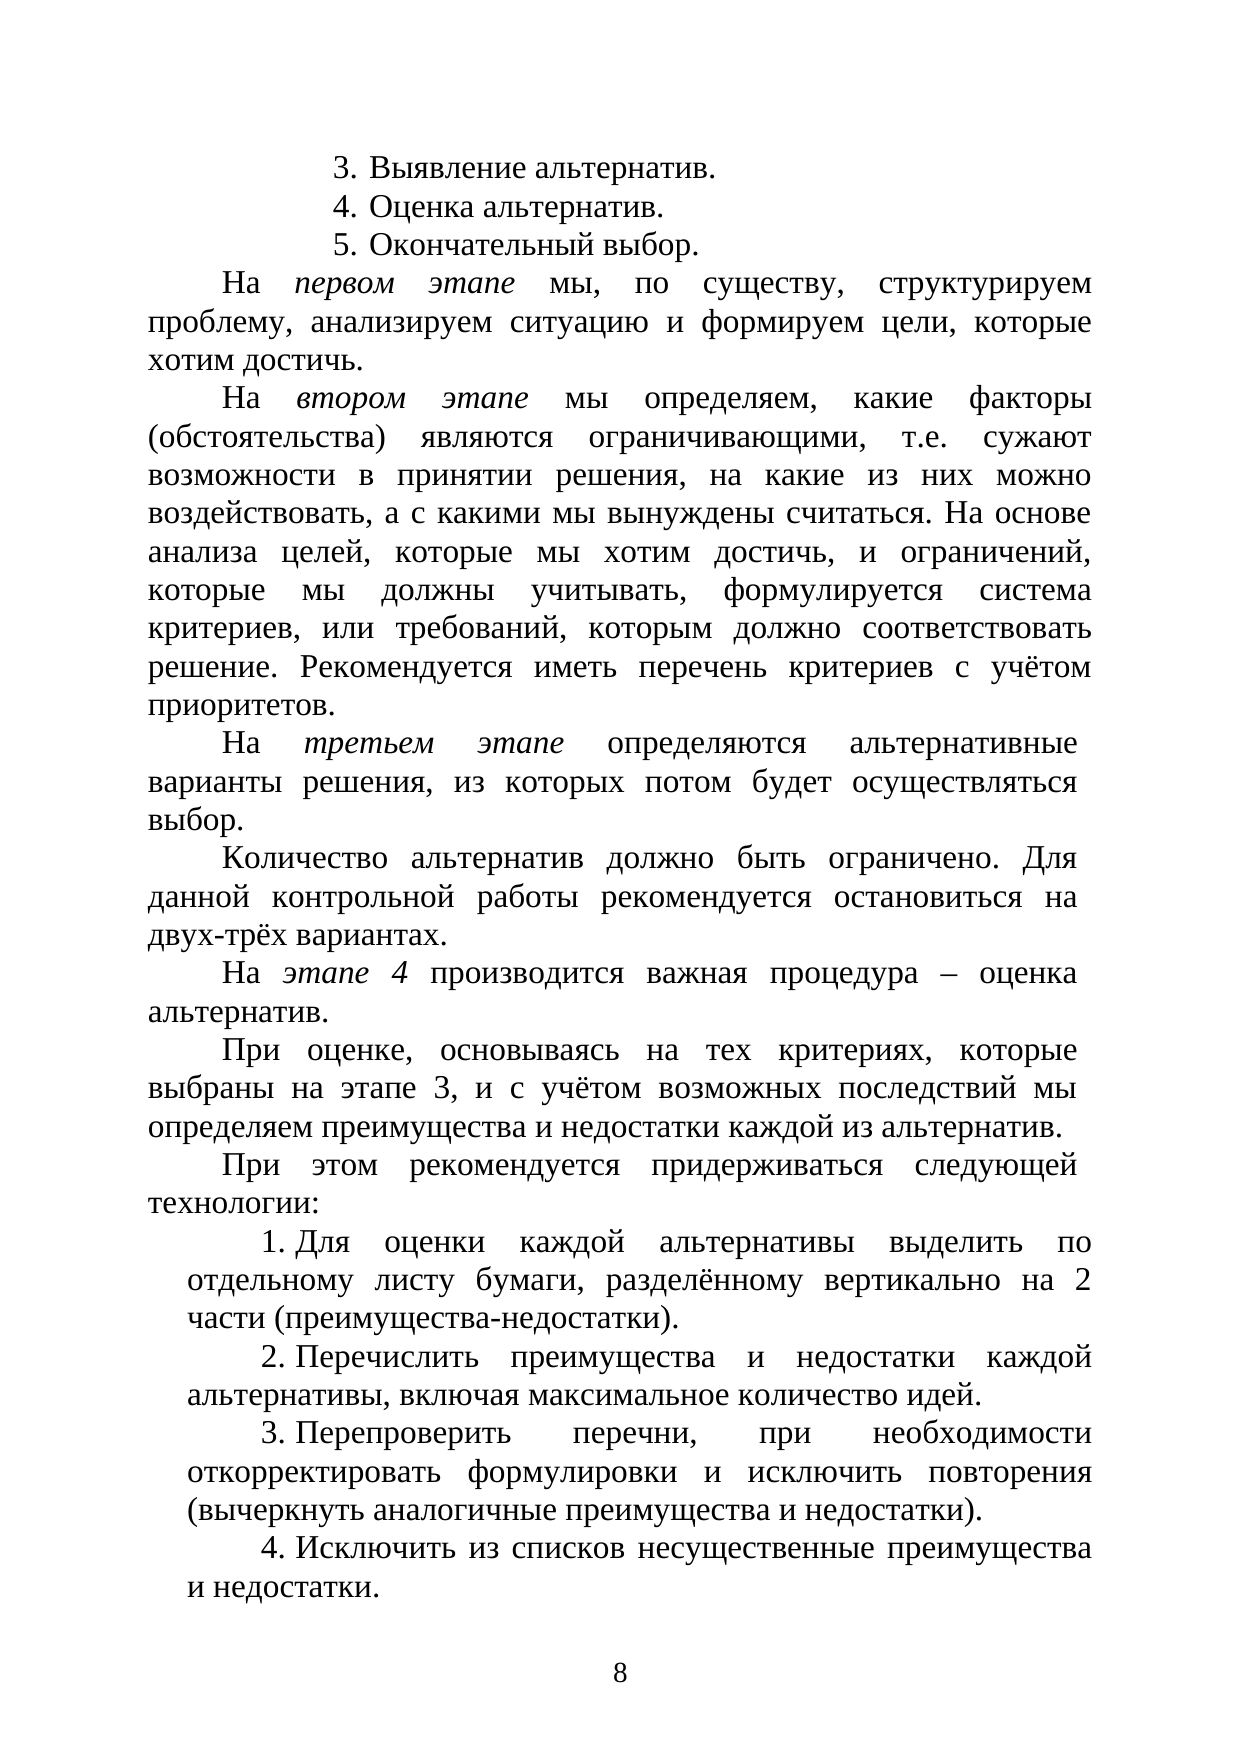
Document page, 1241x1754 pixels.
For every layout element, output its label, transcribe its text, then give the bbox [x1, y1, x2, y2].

text При этом рекомендуется придерживаться следующей технологии: [148, 1144, 1078, 1221]
list Выявление альтернатив. [288, 148, 1093, 186]
text Количество альтернатив должно быть ограничено. Для данной контрольной работы рекомендуется остановиться на двух-трёх вариантах. [148, 838, 1078, 953]
list Окончательный выбор. [288, 224, 1093, 263]
list Для оценки каждой альтернативы выделить по отдельному листу бумаги, разделённому вертикально на 2 части (преимущества-недостатки). [187, 1221, 1093, 1336]
list Оценка альтернатив. [288, 186, 1093, 224]
text На третьем этапе определяются альтернативные варианты решения, из которых потом будет осуществляться выбор. [148, 723, 1078, 838]
list Перепроверить перечни, при необходимости откорректировать формулировки и исключить повторения (вычеркнуть аналогичные преимущества и недостатки). [187, 1413, 1093, 1528]
text На втором этапе мы определяем, какие факторы (обстоятельства) являются ограничивающими, т.е. сужают возможности в принятии решения, на какие из них можно воздействовать, а с какими мы вынуждены считаться. На основе анализа целей, которые мы хотим достичь, и ограничений, которые мы должны учитывать, формулируется система критериев, или требований, которым должно соответствовать решение. Рекомендуется иметь перечень критериев с учётом приоритетов. [148, 378, 1093, 723]
list Исключить из списков несущественные преимущества и недостатки. [187, 1528, 1093, 1604]
text На первом этапе мы, по существу, структурируем проблему, анализируем ситуацию и формируем цели, которые хотим достичь. [148, 263, 1093, 378]
list Перечислить преимущества и недостатки каждой альтернативы, включая максимальное количество идей. [187, 1336, 1093, 1413]
text На этапе 4 производится важная процедура – оценка альтернатив. [148, 953, 1078, 1029]
text При оценке, основываясь на тех критериях, которые выбраны на этапе 3, и с учётом возможных последствий мы определяем преимущества и недостатки каждой из альтернатив. [148, 1029, 1078, 1144]
